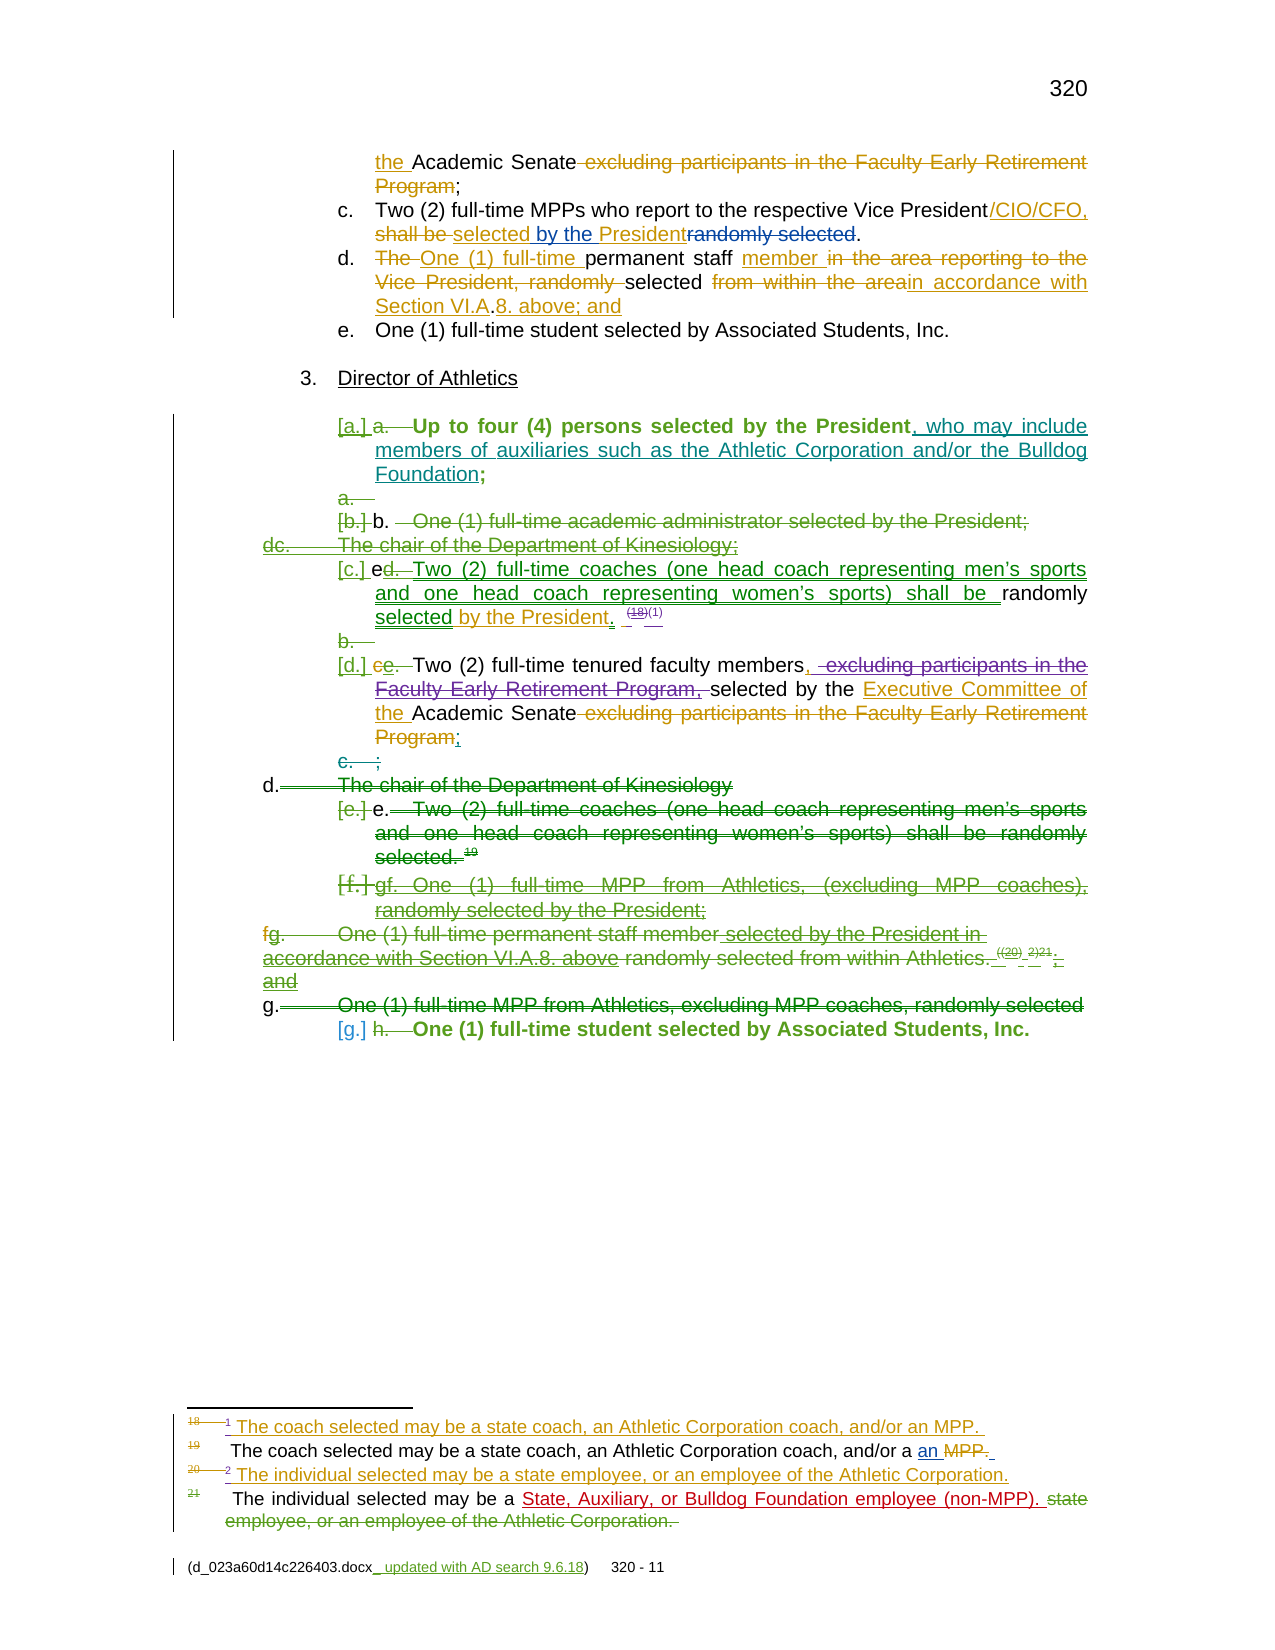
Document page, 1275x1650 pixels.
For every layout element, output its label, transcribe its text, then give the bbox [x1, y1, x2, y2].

list One (1) full-time student selected by Associated Students, Inc. [337, 1017, 1087, 1041]
list Two (2) full-time tenured faculty membersselected by the Academic Senate [337, 653, 1087, 749]
text e. One (1) full-time student selected by Associated Students, Inc. [337, 318, 1087, 342]
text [337, 150, 1087, 198]
list Up to four (4) persons selected by the President; [337, 413, 1087, 485]
text c. Two (2) full-time MPPs who report to the respective Vice President . [337, 198, 1087, 246]
text 3. Director of Athletics [300, 366, 1087, 389]
text d. permanent staff selected . [337, 246, 1087, 318]
